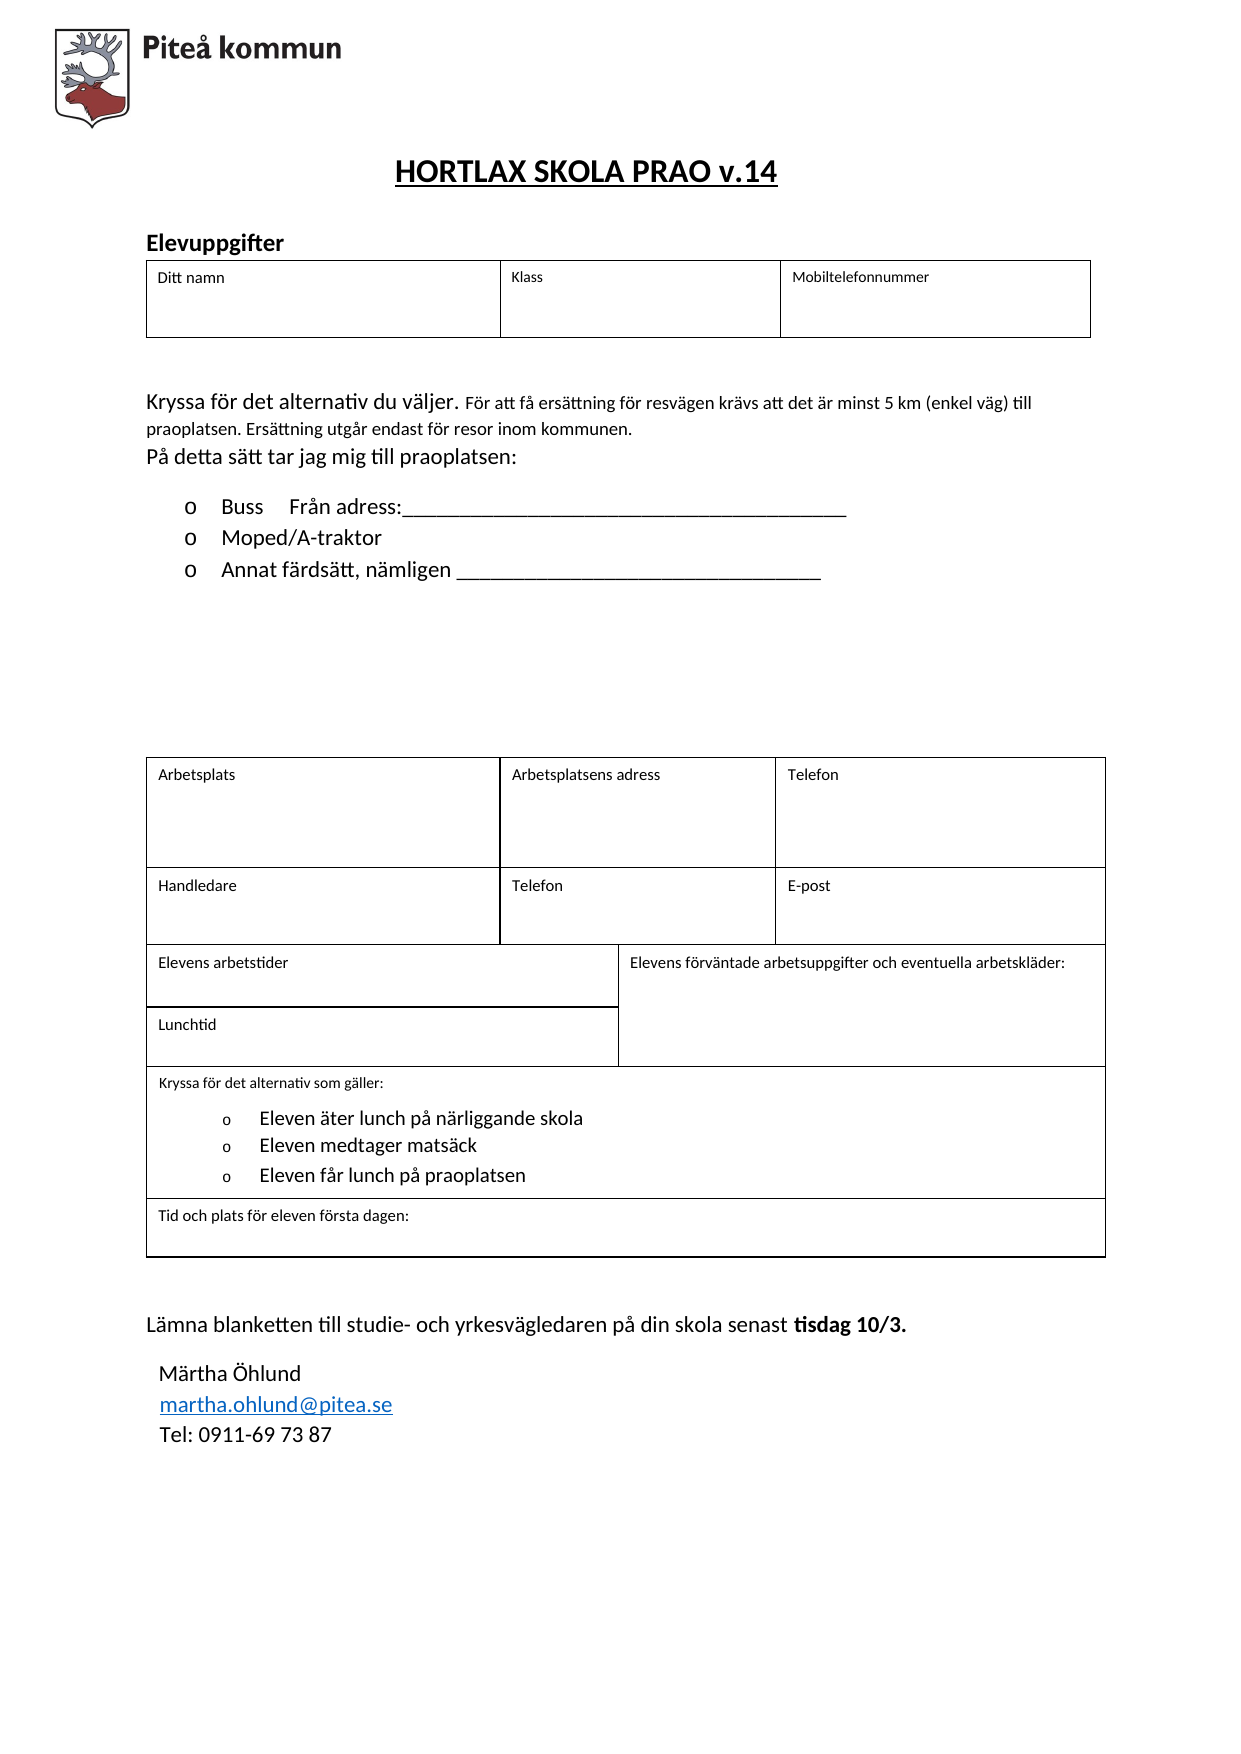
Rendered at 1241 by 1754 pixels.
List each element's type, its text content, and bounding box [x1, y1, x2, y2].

text Märtha Öhlund martha.ohlund@pitea.se Tel: 0911-69 73 87 [158, 1359, 1091, 1448]
table_header Arbetsplatsens adress [501, 758, 775, 867]
list Buss Från adress:_______________________________________ [183, 492, 1091, 521]
text HORTLAX SKOLA PRAO v.14 [146, 150, 1026, 191]
list Annat färdsätt, nämligen ________________________________ [183, 555, 1091, 584]
table_cell Tid och plats för eleven första dagen: [147, 1199, 1105, 1256]
table_cell Kryssa för det alternativ som gäller: Eleven äter lunch på närliggande skola Eleven medtager matsäck Eleven får lunch på praoplatsen [147, 1067, 1105, 1198]
text Lämna blanketten till studie- och yrkesvägledaren på din skola senast tisdag 10/3. [146, 1310, 1091, 1338]
table_cell Elevens arbetstider [147, 945, 618, 1006]
table_header Arbetsplats [147, 758, 499, 867]
table_cell Telefon [501, 868, 775, 944]
table_cell Lunchtid [147, 1008, 618, 1066]
list Moped/A-traktor [183, 523, 1091, 553]
table_header Mobiltelefonnummer [781, 261, 1090, 337]
table_header Telefon [776, 758, 1105, 867]
table_cell Handledare [147, 868, 499, 944]
table_cell E-post [776, 868, 1105, 944]
table_header Ditt namn [147, 261, 500, 337]
text Elevuppgifter [146, 227, 1026, 257]
picture [52, 23, 344, 134]
table_cell Elevens förväntade arbetsuppgifter och eventuella arbetskläder: [619, 945, 1105, 1066]
text Kryssa för det alternativ du väljer. För att få ersättning för resvägen krävs att det är minst 5 km (enkel väg) till praoplatsen. Ersättning utgår endast för resor inom kommunen. På detta sätt tar jag mig till praoplatsen: [146, 387, 1091, 470]
table_header Klass [501, 261, 780, 337]
